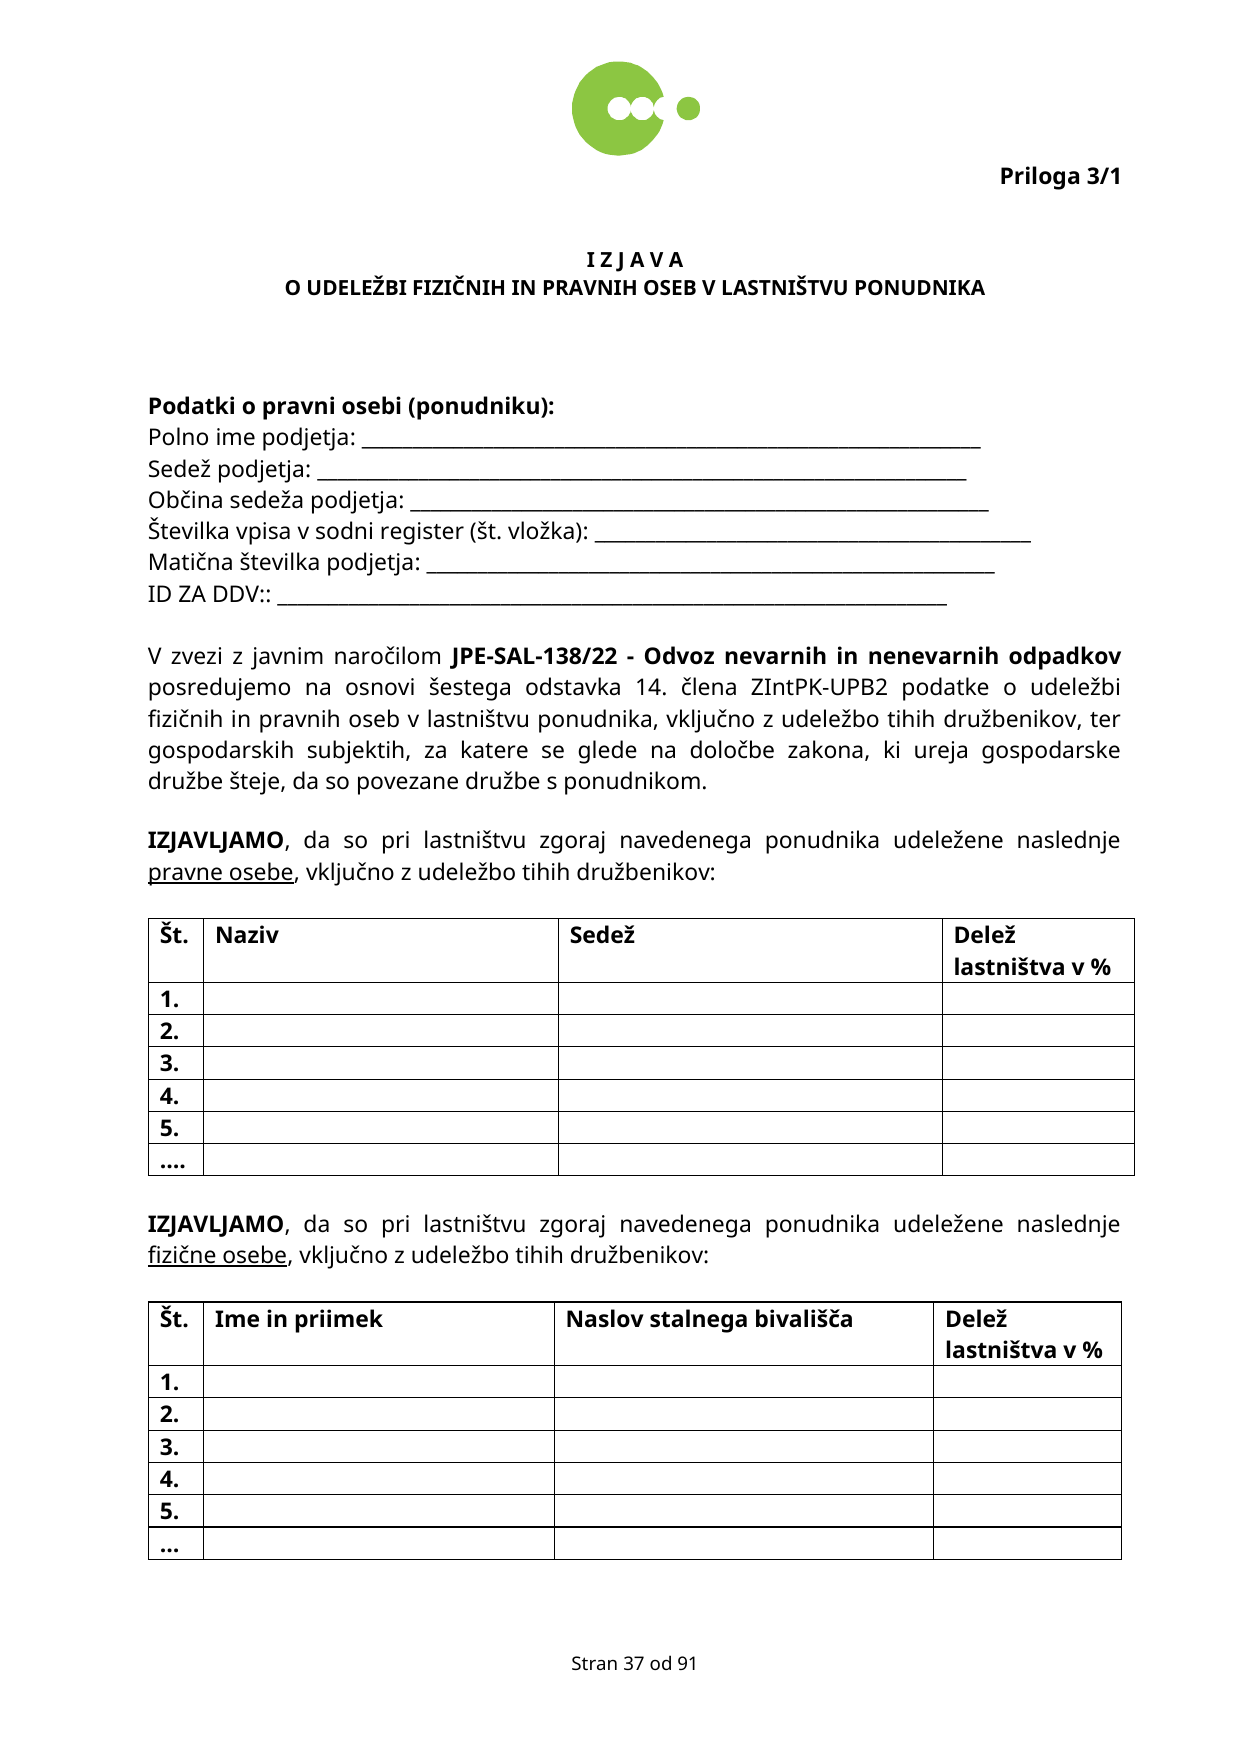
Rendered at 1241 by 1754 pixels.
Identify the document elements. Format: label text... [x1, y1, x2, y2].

text ID ZA DDV:: __________________________________________________________________ [148, 578, 1122, 609]
table_cell [204, 1047, 558, 1078]
table_cell [204, 1080, 558, 1111]
table_cell [934, 1398, 1121, 1429]
text IZJAVLJAMO, da so pri lastništvu zgoraj navedenega ponudnika udeležene naslednje pravne osebe, vključno z udeležbo tihih družbenikov: [148, 824, 1122, 887]
table_cell [555, 1528, 933, 1559]
table_cell 5. [149, 1495, 203, 1526]
table_header Naziv [204, 919, 558, 982]
table_cell 3. [149, 1431, 203, 1462]
table_cell [559, 1112, 942, 1143]
table_cell 2. [149, 1398, 203, 1429]
table_cell [204, 1144, 558, 1175]
text O UDELEŽBI FIZIČNIH IN PRAVNIH OSEB V LASTNIŠTVU PONUDNIKA [148, 273, 1122, 302]
text Podatki o pravni osebi (ponudniku): [148, 390, 1122, 421]
table_cell [204, 1528, 554, 1559]
table_cell [555, 1431, 933, 1462]
table_cell [943, 1015, 1134, 1046]
table_header Ime in priimek [204, 1303, 554, 1365]
table_cell [204, 1398, 554, 1429]
table_header Delež lastništva v % [943, 919, 1134, 982]
table_cell 2. [149, 1015, 203, 1046]
table_cell [555, 1366, 933, 1397]
text Polno ime podjetja: _____________________________________________________________ [148, 421, 1122, 453]
table_header Št. [149, 919, 203, 982]
table_cell [943, 1080, 1134, 1111]
table_cell [559, 1144, 942, 1175]
table_cell [204, 1431, 554, 1462]
table_cell [204, 1463, 554, 1494]
table_cell [559, 1080, 942, 1111]
table_cell [934, 1366, 1121, 1397]
text IZJAVLJAMO, da so pri lastništvu zgoraj navedenega ponudnika udeležene naslednje fizične osebe, vključno z udeležbo tihih družbenikov: [148, 1208, 1122, 1270]
table_cell [934, 1431, 1121, 1462]
table_cell [934, 1528, 1121, 1559]
table_cell 1. [149, 983, 203, 1014]
table_cell [934, 1463, 1121, 1494]
table_cell [559, 1047, 942, 1078]
text Matična številka podjetja: ________________________________________________________ [148, 546, 1122, 578]
text Številka vpisa v sodni register (št. vložka): ___________________________________________ [148, 515, 1122, 546]
table_cell [204, 1112, 558, 1143]
table_cell 3. [149, 1047, 203, 1078]
table_cell [943, 1144, 1134, 1175]
table_cell [943, 1047, 1134, 1078]
text Priloga 3/1 [148, 160, 1122, 191]
text Občina sedeža podjetja: _________________________________________________________ [148, 484, 1122, 515]
table_cell [555, 1398, 933, 1429]
table_cell [943, 983, 1134, 1014]
text I Z J A V A [148, 245, 1122, 273]
table_cell … [149, 1528, 203, 1559]
table_cell 1. [149, 1366, 203, 1397]
table_cell [559, 983, 942, 1014]
table_cell [559, 1015, 942, 1046]
table_header Naslov stalnega bivališča [555, 1303, 933, 1365]
table_cell 4. [149, 1463, 203, 1494]
table_cell [934, 1495, 1121, 1526]
table_cell …. [149, 1144, 203, 1175]
table_header Delež lastništva v % [934, 1303, 1121, 1365]
table_cell 4. [149, 1080, 203, 1111]
table_cell [204, 1495, 554, 1526]
table_header Sedež [559, 919, 942, 982]
table_cell [204, 983, 558, 1014]
table_cell [204, 1366, 554, 1397]
table_cell [943, 1112, 1134, 1143]
table_header Št. [149, 1303, 203, 1365]
text V zvezi z javnim naročilom JPE-SAL-138/22 - Odvoz nevarnih in nenevarnih odpadkov posredujemo na osnovi šestega odstavka 14. člena ZIntPK-UPB2 podatke o udeležbi fizičnih in pravnih oseb v lastništvu ponudnika, vključno z udeležbo tihih družbenikov, ter gospodarskih subjektih, za katere se glede na določbe zakona, ki ureja gospodarske družbe šteje, da so povezane družbe s ponudnikom. [148, 640, 1122, 796]
text Sedež podjetja: ________________________________________________________________ [148, 453, 1122, 484]
table_cell [204, 1015, 558, 1046]
table_cell 5. [149, 1112, 203, 1143]
table_cell [555, 1463, 933, 1494]
table_cell [555, 1495, 933, 1526]
